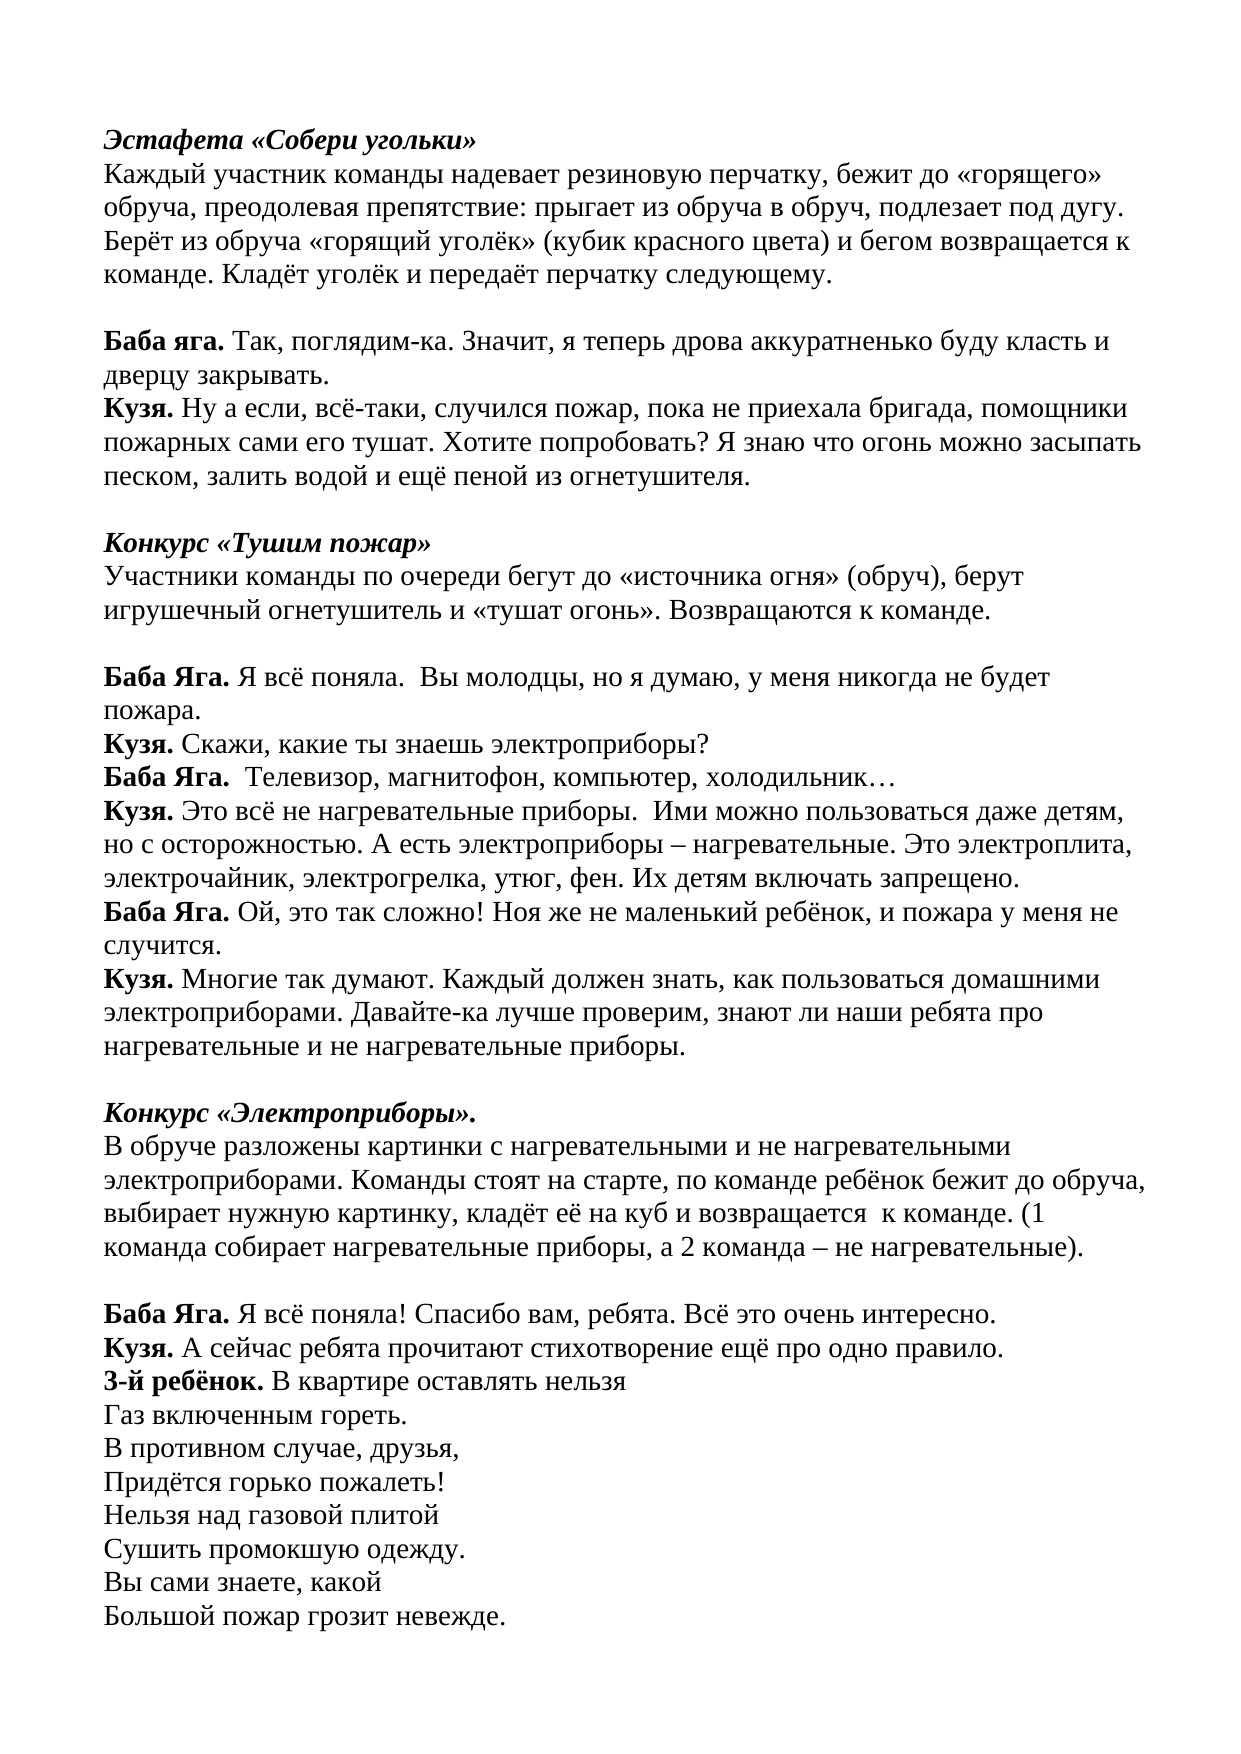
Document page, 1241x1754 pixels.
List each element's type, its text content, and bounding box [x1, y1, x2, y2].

text Каждый участник команды надевает резиновую перчатку, бежит до «горящего» обруча, преодолевая препятствие: прыгает из обруча в обруч, подлезает под дугу. Берёт из обруча «горящий уголёк» (кубик красного цвета) и бегом возвращается к команде. Кладёт уголёк и передаёт перчатку следующему. [103, 156, 1152, 290]
text Баба Яга. Телевизор, магнитофон, компьютер, холодильник… [103, 759, 1152, 793]
text Участники команды по очереди бегут до «источника огня» (обруч), берут игрушечный огнетушитель и «тушат огонь». Возвращаются к команде. [103, 558, 1152, 625]
text Конкурс «Тушим пожар» [103, 525, 1152, 558]
text Нельзя над газовой плитой [103, 1497, 1152, 1531]
text Вы сами знаете, какой [103, 1564, 1152, 1598]
text Баба Яга. Ой, это так сложно! Ноя же не маленький ребёнок, и пожара у меня не случится. [103, 894, 1152, 961]
text Кузя. Скажи, какие ты знаешь электроприборы? [103, 726, 1152, 759]
text Эстафета «Собери угольки» [103, 122, 1152, 156]
text В противном случае, друзья, [103, 1430, 1152, 1464]
text Баба Яга. Я всё поняла! Спасибо вам, ребята. Всё это очень интересно. [103, 1296, 1152, 1330]
text Конкурс «Электроприборы». [103, 1095, 1152, 1128]
text Кузя. Это всё не нагревательные приборы. Ими можно пользоваться даже детям, но с осторожностью. А есть электроприборы – нагревательные. Это электроплита, электрочайник, электрогрелка, утюг, фен. Их детям включать запрещено. [103, 793, 1152, 894]
text Баба яга. Так, поглядим-ка. Значит, я теперь дрова аккуратненько буду класть и дверцу закрывать. [103, 323, 1152, 391]
text В обруче разложены картинки с нагревательными и не нагревательными электроприборами. Команды стоят на старте, по команде ребёнок бежит до обруча, выбирает нужную картинку, кладёт её на куб и возвращается к команде. (1 команда собирает нагревательные приборы, а 2 команда – не нагревательные). [103, 1128, 1152, 1263]
text Газ включенным гореть. [103, 1397, 1152, 1430]
text Баба Яга. Я всё поняла. Вы молодцы, но я думаю, у меня никогда не будет пожара. [103, 659, 1152, 726]
text Кузя. Ну а если, всё-таки, случился пожар, пока не приехала бригада, помощники пожарных сами его тушат. Хотите попробовать? Я знаю что огонь можно засыпать песком, залить водой и ещё пеной из огнетушителя. [103, 391, 1152, 491]
text Большой пожар грозит невежде. [103, 1598, 1152, 1632]
text Придётся горько пожалеть! [103, 1464, 1152, 1497]
text Кузя. А сейчас ребята прочитают стихотворение ещё про одно правило. [103, 1330, 1152, 1363]
text Кузя. Многие так думают. Каждый должен знать, как пользоваться домашними электроприборами. Давайте-ка лучше проверим, знают ли наши ребята про нагревательные и не нагревательные приборы. [103, 961, 1152, 1061]
text Сушить промокшую одежду. [103, 1531, 1152, 1564]
text 3-й ребёнок. В квартире оставлять нельзя [103, 1363, 1152, 1397]
